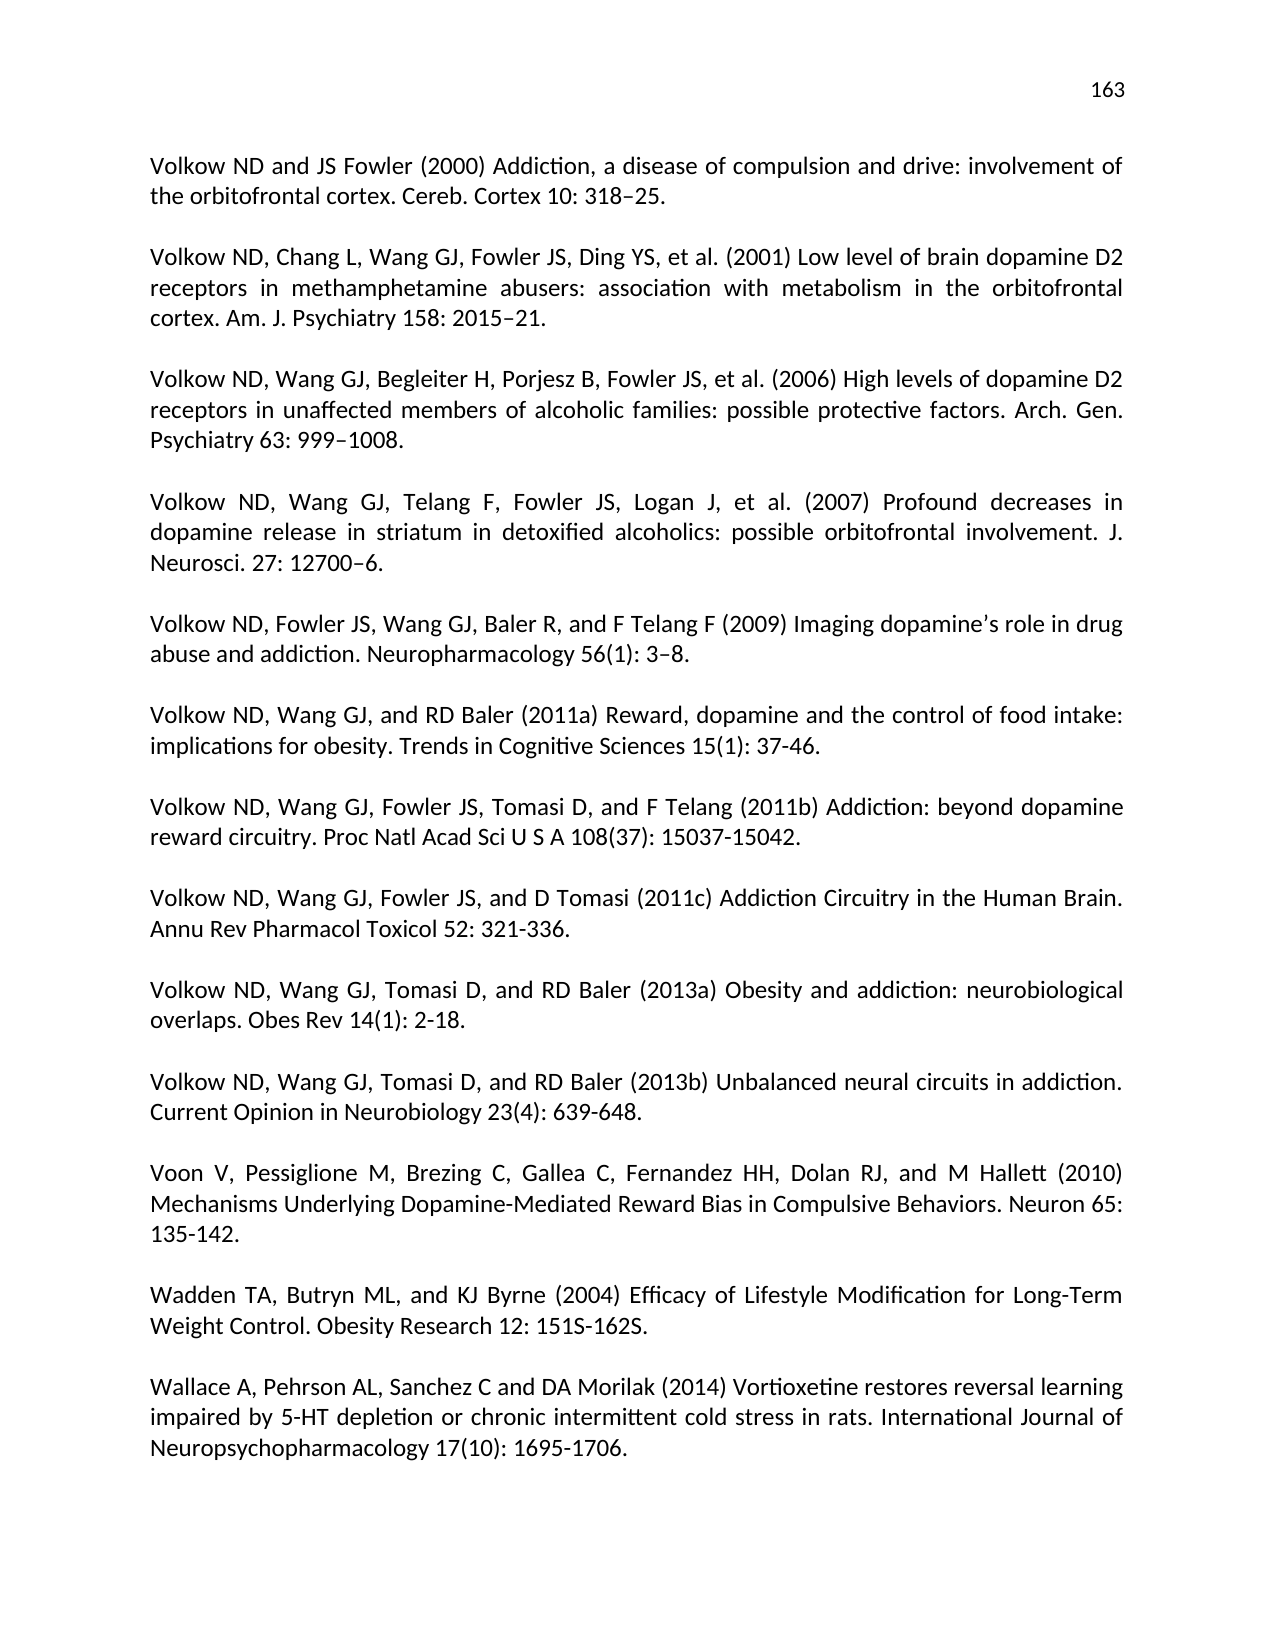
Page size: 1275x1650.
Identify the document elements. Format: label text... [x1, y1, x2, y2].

text Volkow ND, Wang GJ, Tomasi D, and RD Baler (2013a) Obesity and addiction: neurobiological overlaps. Obes Rev 14(1): 2-18. [150, 974, 1125, 1035]
text Volkow ND, Fowler JS, Wang GJ, Baler R, and F Telang F (2009) Imaging dopamine’s role in drug abuse and addiction. Neuropharmacology 56(1): 3–8. [150, 608, 1125, 669]
text Volkow ND, Wang GJ, Fowler JS, and D Tomasi (2011c) Addiction Circuitry in the Human Brain. Annu Rev Pharmacol Toxicol 52: 321-336. [150, 882, 1125, 943]
text Voon V, Pessiglione M, Brezing C, Gallea C, Fernandez HH, Dolan RJ, and M Hallett (2010) Mechanisms Underlying Dopamine-Mediated Reward Bias in Compulsive Behaviors. Neuron 65: 135-142. [150, 1157, 1125, 1249]
text Wadden TA, Butryn ML, and KJ Byrne (2004) Efficacy of Lifestyle Modification for Long-Term Weight Control. Obesity Research 12: 151S-162S. [150, 1279, 1125, 1340]
text Volkow ND and JS Fowler (2000) Addiction, a disease of compulsion and drive: involvement of the orbitofrontal cortex. Cereb. Cortex 10: 318–25. [150, 150, 1125, 211]
text Volkow ND, Wang GJ, and RD Baler (2011a) Reward, dopamine and the control of food intake: implications for obesity. Trends in Cognitive Sciences 15(1): 37-46. [150, 699, 1125, 760]
text Volkow ND, Wang GJ, Begleiter H, Porjesz B, Fowler JS, et al. (2006) High levels of dopamine D2 receptors in unaffected members of alcoholic families: possible protective factors. Arch. Gen. Psychiatry 63: 999–1008. [150, 364, 1125, 455]
text Volkow ND, Wang GJ, Tomasi D, and RD Baler (2013b) Unbalanced neural circuits in addiction. Current Opinion in Neurobiology 23(4): 639-648. [150, 1066, 1125, 1127]
text Volkow ND, Wang GJ, Fowler JS, Tomasi D, and F Telang (2011b) Addiction: beyond dopamine reward circuitry. Proc Natl Acad Sci U S A 108(37): 15037-15042. [150, 791, 1125, 852]
text Wallace A, Pehrson AL, Sanchez C and DA Morilak (2014) Vortioxetine restores reversal learning impaired by 5-HT depletion or chronic intermittent cold stress in rats. International Journal of Neuropsychopharmacology 17(10): 1695-1706. [150, 1371, 1125, 1462]
text Volkow ND, Wang GJ, Telang F, Fowler JS, Logan J, et al. (2007) Profound decreases in dopamine release in striatum in detoxified alcoholics: possible orbitofrontal involvement. J. Neurosci. 27: 12700–6. [150, 486, 1125, 577]
text Volkow ND, Chang L, Wang GJ, Fowler JS, Ding YS, et al. (2001) Low level of brain dopamine D2 receptors in methamphetamine abusers: association with metabolism in the orbitofrontal cortex. Am. J. Psychiatry 158: 2015–21. [150, 242, 1125, 333]
